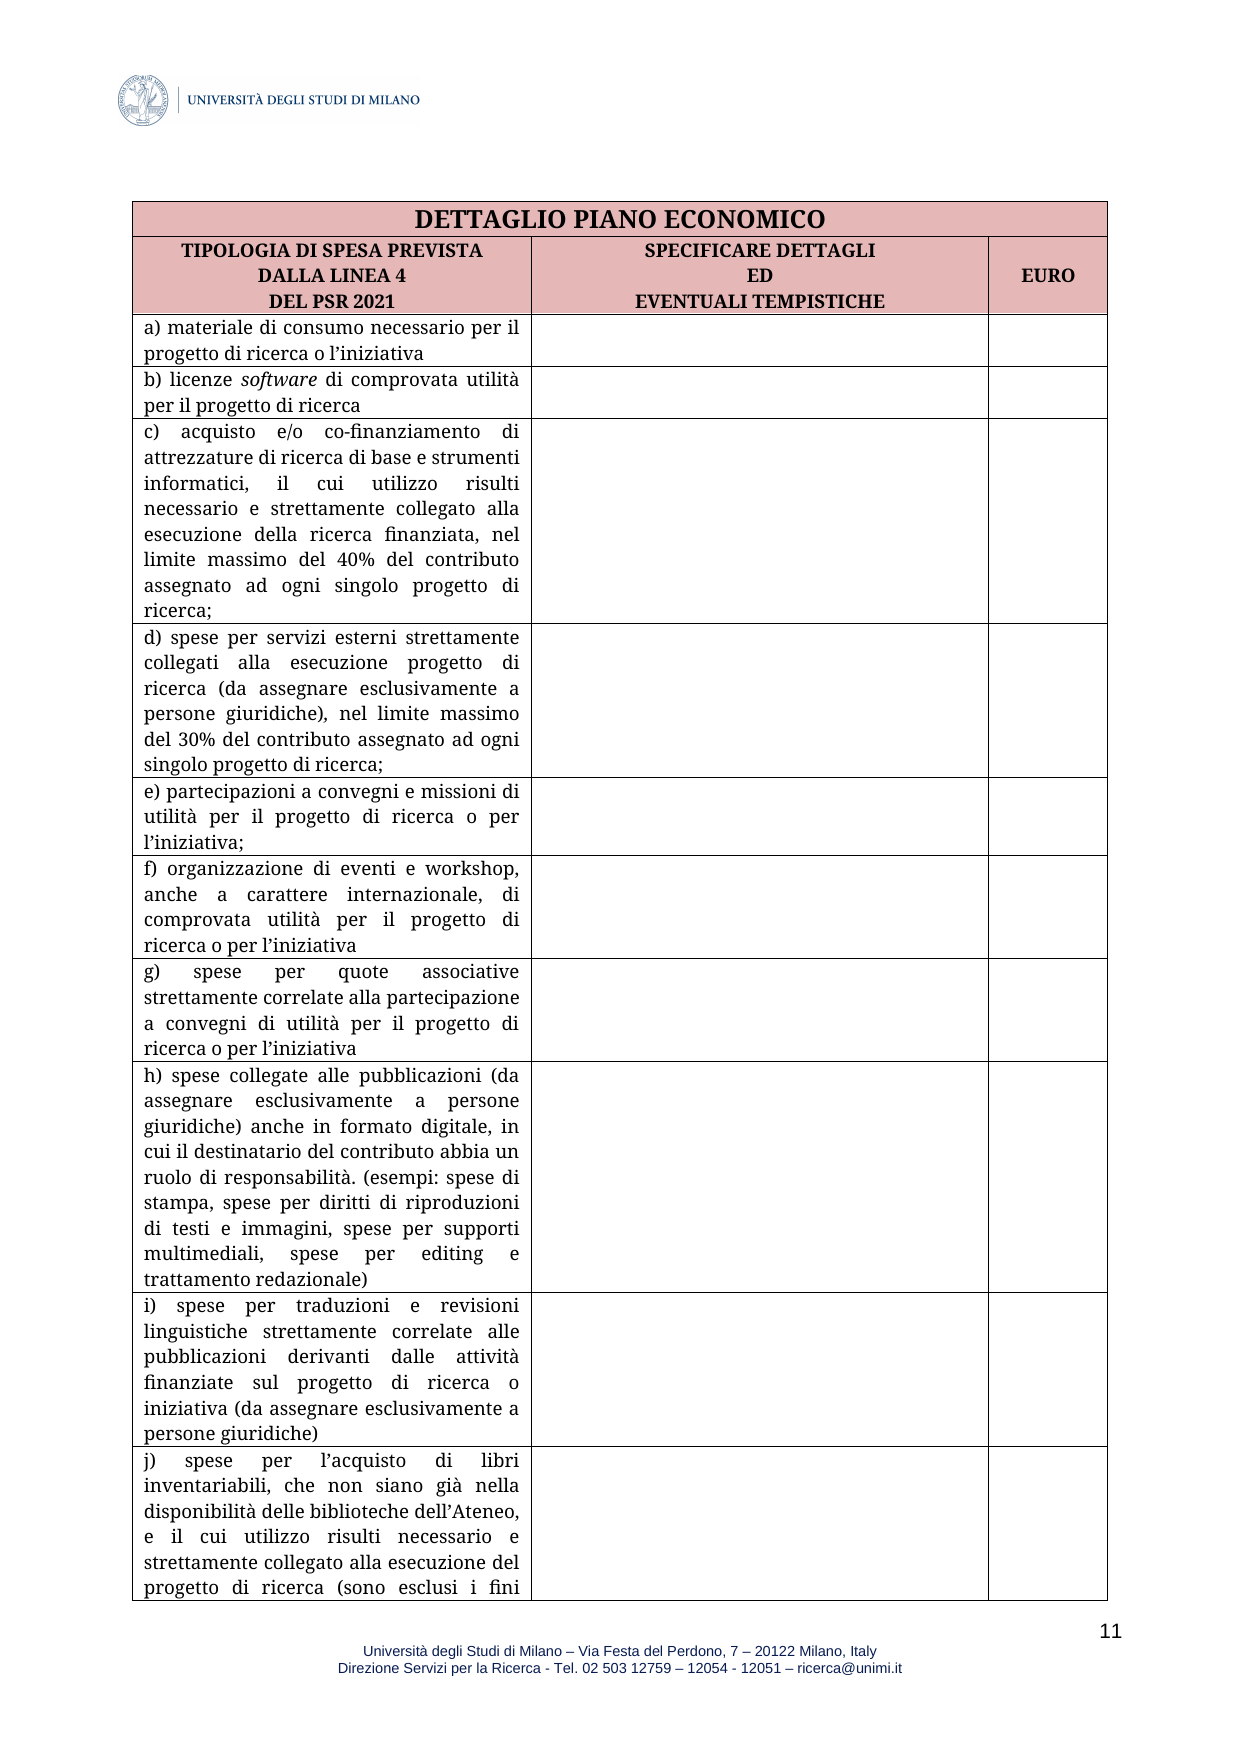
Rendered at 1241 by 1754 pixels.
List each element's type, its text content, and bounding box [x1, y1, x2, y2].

table_cell [532, 959, 988, 1061]
table_cell [989, 778, 1107, 855]
table_cell [989, 1062, 1107, 1292]
table_cell [989, 1293, 1107, 1446]
table_cell [532, 778, 988, 855]
table_cell [989, 419, 1107, 623]
table_cell SPECIFICARE DETTAGLI ED EVENTUALI TEMPISTICHE [532, 237, 988, 313]
table_cell h) spese collegate alle pubblicazioni (da assegnare esclusivamente a persone giuridiche) anche in formato digitale, in cui il destinatario del contributo abbia un ruolo di responsabilità. (esempi: spese di stampa, spese per diritti di riproduzioni di testi e immagini, spese per supporti multimediali, spese per editing e trattamento redazionale) [133, 1062, 531, 1292]
table_cell [989, 1447, 1107, 1600]
table_cell c) acquisto e/o co-finanziamento di attrezzature di ricerca di base e strumenti informatici, il cui utilizzo risulti necessario e strettamente collegato alla esecuzione della ricerca finanziata, nel limite massimo del 40% del contributo assegnato ad ogni singolo progetto di ricerca; [133, 419, 531, 623]
table_cell d) spese per servizi esterni strettamente collegati alla esecuzione progetto di ricerca (da assegnare esclusivamente a persone giuridiche), nel limite massimo del 30% del contributo assegnato ad ogni singolo progetto di ricerca; [133, 624, 531, 777]
table_cell [989, 856, 1107, 958]
table_cell [989, 315, 1107, 366]
table_cell e) partecipazioni a convegni e missioni di utilità per il progetto di ricerca o per l’iniziativa; [133, 778, 531, 855]
picture [118, 75, 420, 126]
table_cell [989, 959, 1107, 1061]
table_cell i) spese per traduzioni e revisioni linguistiche strettamente correlate alle pubblicazioni derivanti dalle attività finanziate sul progetto di ricerca o iniziativa (da assegnare esclusivamente a persone giuridiche) [133, 1293, 531, 1446]
table_cell [989, 367, 1107, 418]
table_cell [532, 315, 988, 366]
table_cell g) spese per quote associative strettamente correlate alla partecipazione a convegni di utilità per il progetto di ricerca o per l’iniziativa [133, 959, 531, 1061]
table_cell [532, 1293, 988, 1446]
table_cell [532, 1447, 988, 1600]
table_cell b) licenze software di comprovata utilità per il progetto di ricerca [133, 367, 531, 418]
table_header DETTAGLIO PIANO ECONOMICO [133, 202, 1107, 236]
table_cell [532, 624, 988, 777]
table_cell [133, 1447, 531, 1600]
table_cell [532, 856, 988, 958]
table_cell a) materiale di consumo necessario per il progetto di ricerca o l’iniziativa [133, 315, 531, 366]
table_cell [532, 1062, 988, 1292]
table_cell [532, 419, 988, 623]
table_cell [989, 624, 1107, 777]
table_cell TIPOLOGIA DI SPESA PREVISTA DALLA LINEA 4 DEL PSR 2021 [133, 237, 531, 313]
table_cell EURO [989, 237, 1107, 313]
table_cell [532, 367, 988, 418]
table_cell f) organizzazione di eventi e workshop, anche a carattere internazionale, di comprovata utilità per il progetto di ricerca o per l’iniziativa [133, 856, 531, 958]
